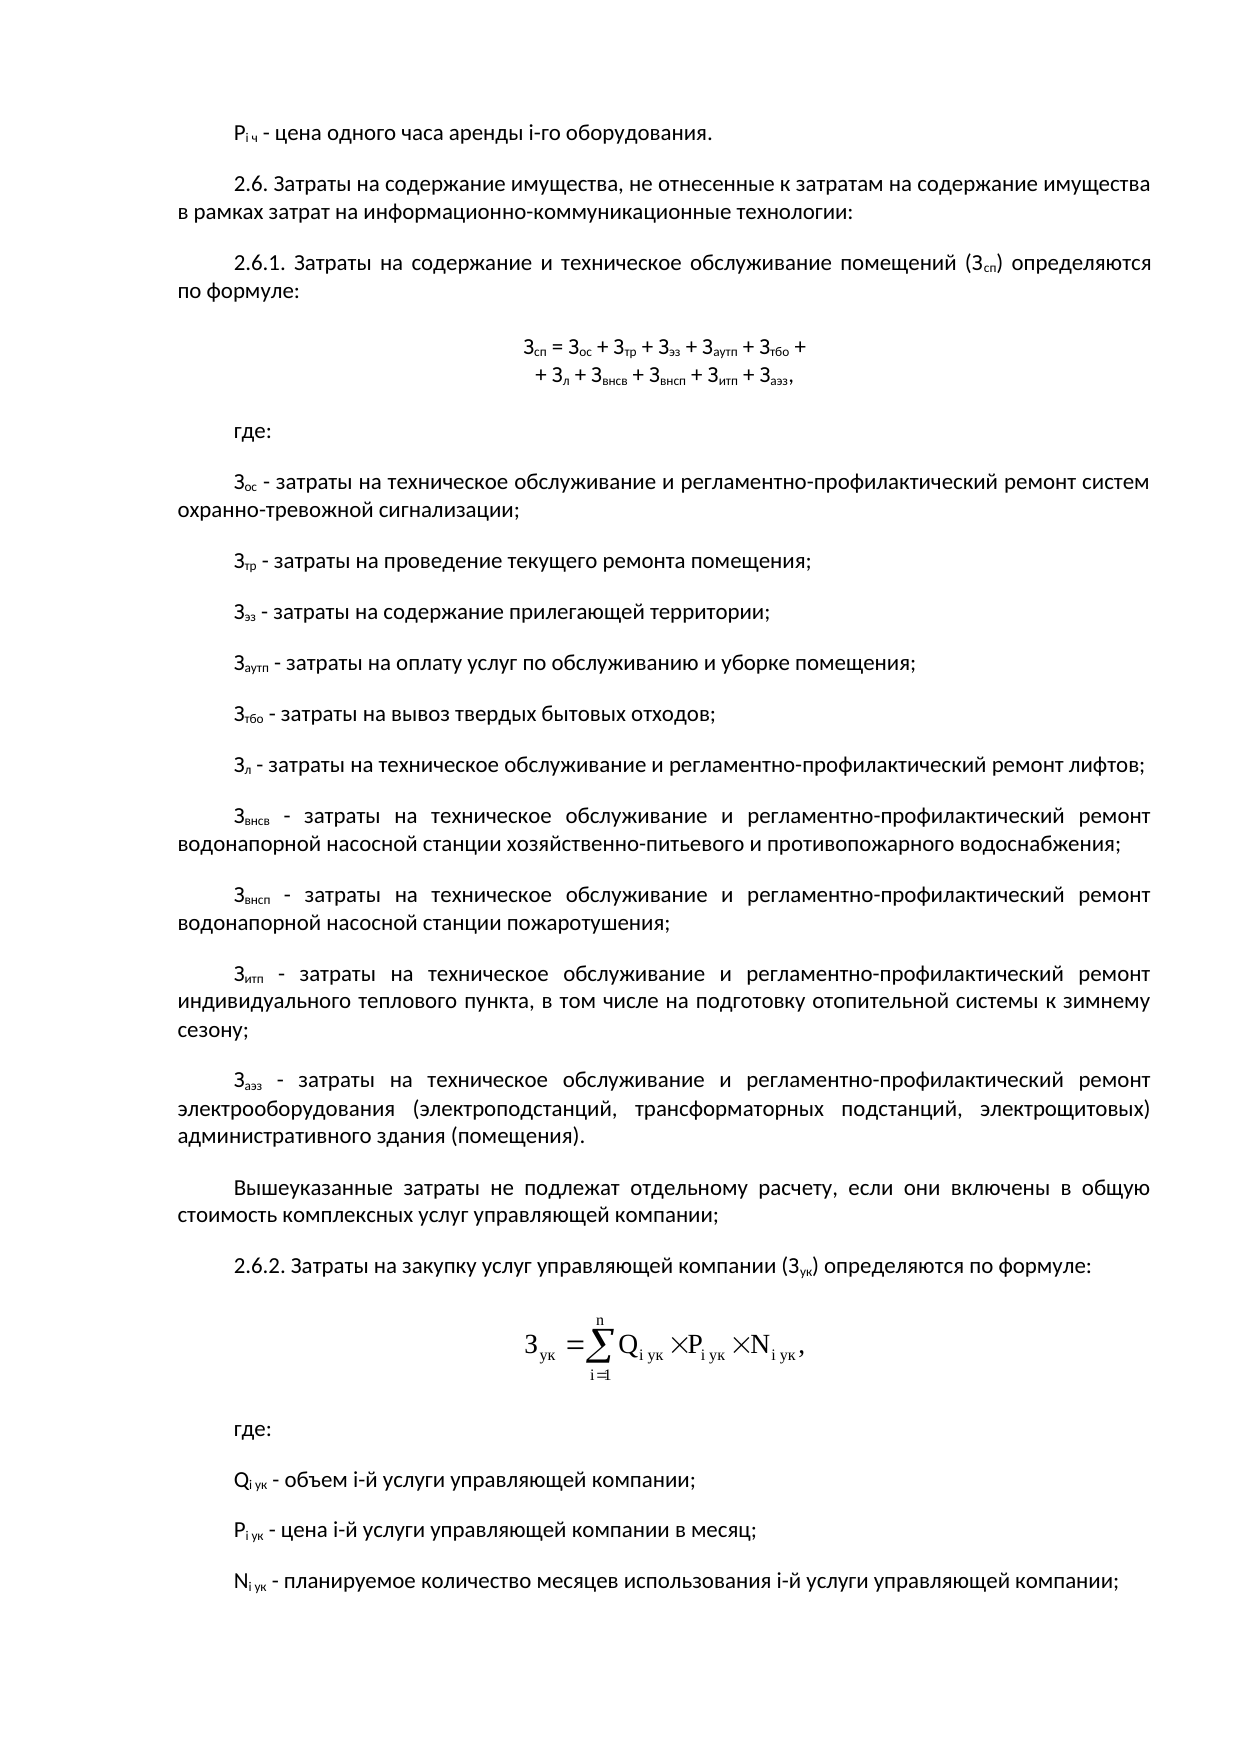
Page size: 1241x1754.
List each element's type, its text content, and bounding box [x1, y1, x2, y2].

text Qi ук - объем i-й услуги управляющей компании; [177, 1465, 1152, 1493]
text Зл - затраты на техническое обслуживание и регламентно-профилактический ремонт лифтов; [177, 750, 1152, 778]
text Вышеуказанные затраты не подлежат отдельному расчету, если они включены в общую стоимость комплексных услуг управляющей компании; [177, 1173, 1152, 1229]
text Заутп - затраты на оплату услуг по обслуживанию и уборке помещения; [177, 648, 1152, 676]
text Зос - затраты на техническое обслуживание и регламентно-профилактический ремонт систем охранно-тревожной сигнализации; [177, 467, 1152, 523]
text Pi ук - цена i-й услуги управляющей компании в месяц; [177, 1516, 1152, 1544]
text 2.6. Затраты на содержание имущества, не отнесенные к затратам на содержание имущества в рамках затрат на информационно-коммуникационные технологии: [177, 169, 1152, 225]
text Зэз - затраты на содержание прилегающей территории; [177, 597, 1152, 625]
text Pi ч - цена одного часа аренды i-го оборудования. [177, 118, 1152, 146]
text где: [177, 1414, 1152, 1442]
text + Зл + Звнсв + Звнсп + Зитп + Заэз, [177, 360, 1152, 388]
text Заэз - затраты на техническое обслуживание и регламентно-профилактический ремонт электрооборудования (электроподстанций, трансформаторных подстанций, электрощитовых) административного здания (помещения). [177, 1066, 1152, 1150]
text Зитп - затраты на техническое обслуживание и регламентно-профилактический ремонт индивидуального теплового пункта, в том числе на подготовку отопительной системы к зимнему сезону; [177, 959, 1152, 1043]
text где: [177, 416, 1152, 444]
text Зсп = Зос + Зтр + Зэз + Заутп + Зтбо + [177, 332, 1152, 360]
text Ni ук - планируемое количество месяцев использования i-й услуги управляющей компании; [177, 1567, 1152, 1594]
text 2.6.1. Затраты на содержание и техническое обслуживание помещений (Зсп) определяются по формуле: [177, 248, 1152, 304]
text Зтр - затраты на проведение текущего ремонта помещения; [177, 546, 1152, 574]
text Звнсп - затраты на техническое обслуживание и регламентно-профилактический ремонт водонапорной насосной станции пожаротушения; [177, 880, 1152, 936]
text Звнсв - затраты на техническое обслуживание и регламентно-профилактический ремонт водонапорной насосной станции хозяйственно-питьевого и противопожарного водоснабжения; [177, 801, 1152, 857]
text 2.6.2. Затраты на закупку услуг управляющей компании (Зук) определяются по формуле: [177, 1252, 1152, 1279]
text Зтбо - затраты на вывоз твердых бытовых отходов; [177, 699, 1152, 727]
